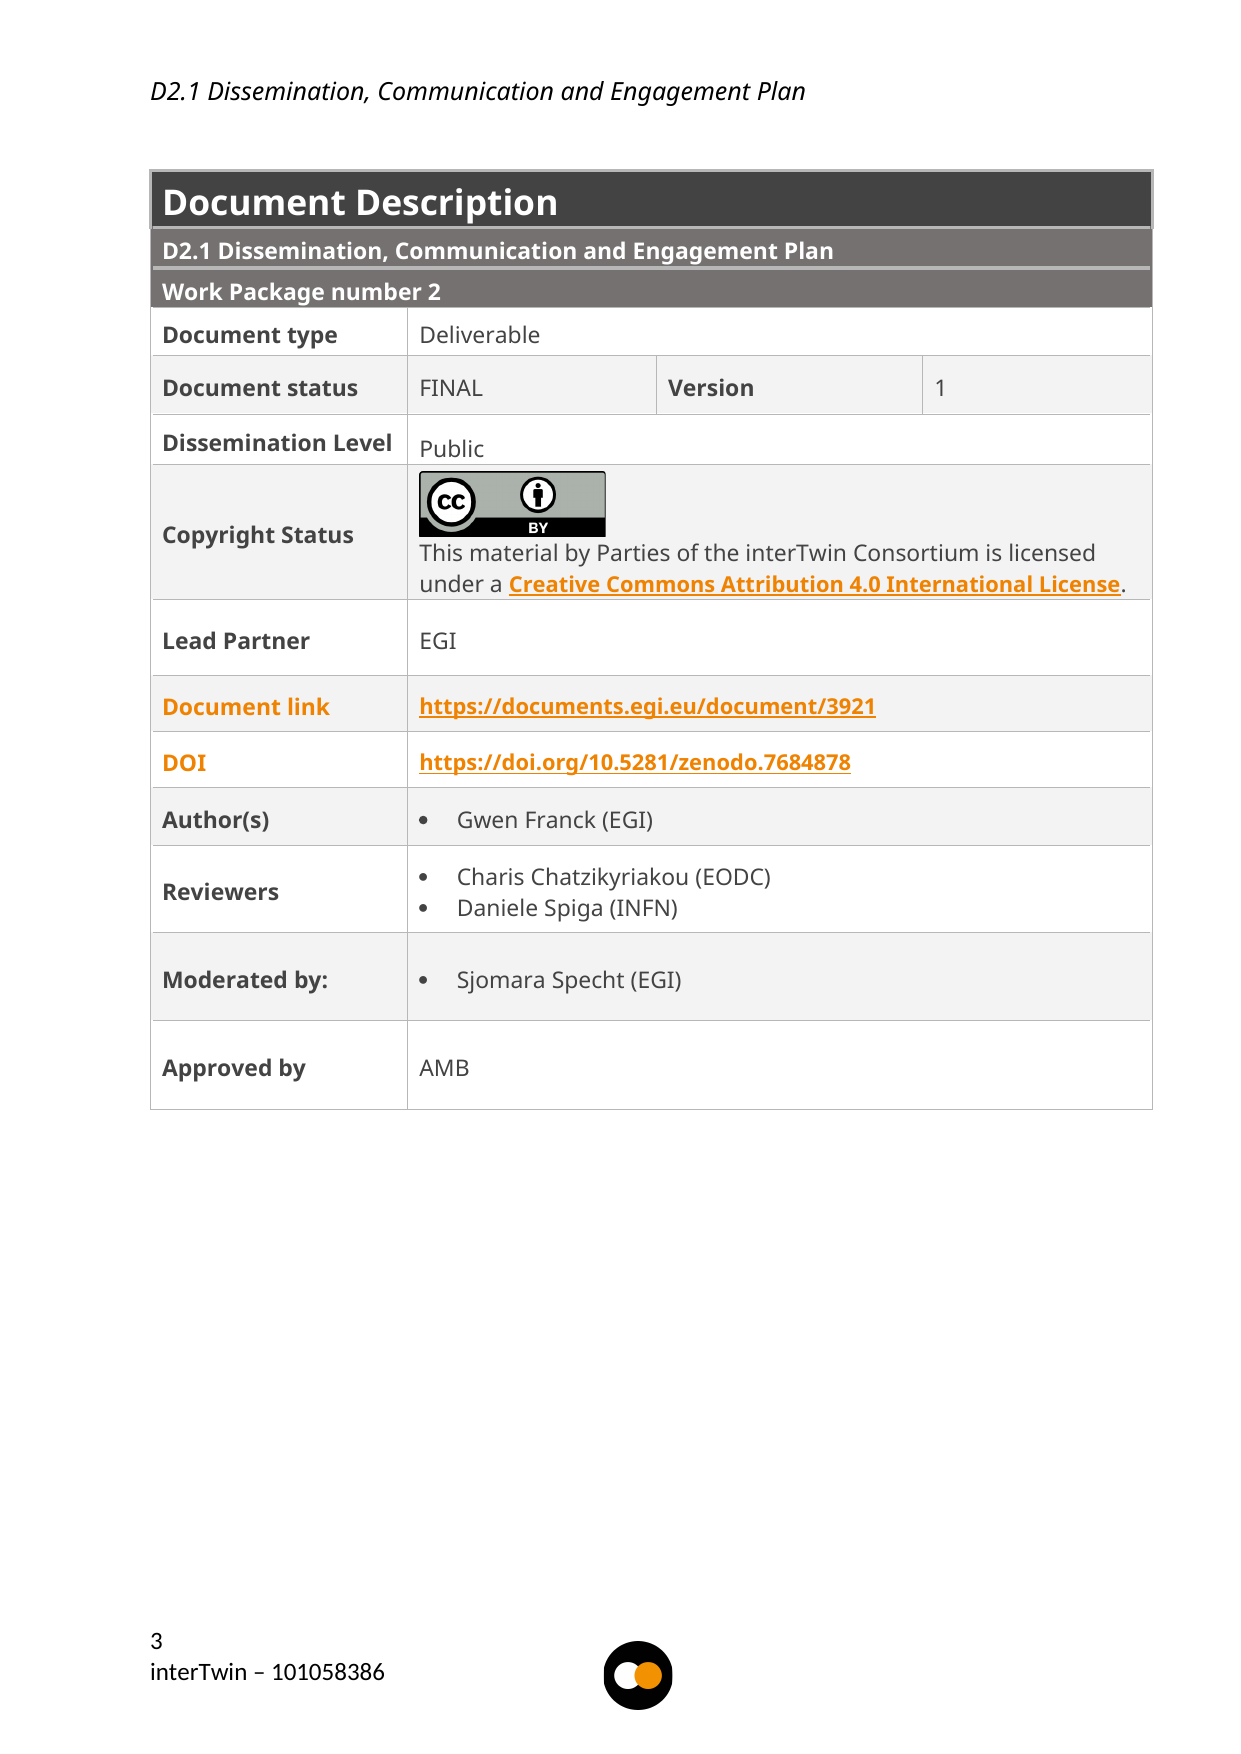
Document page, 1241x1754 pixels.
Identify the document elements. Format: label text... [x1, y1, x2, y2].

table_cell Dissemination Level [151, 414, 407, 464]
table_cell Gwen Franck (EGI) [408, 787, 1152, 845]
table_cell FINAL [408, 356, 656, 413]
table_cell 1 [923, 355, 1152, 413]
picture [603, 1641, 673, 1710]
table_cell DOI [151, 731, 407, 787]
table_cell D2.1 Dissemination, Communication and Engagement Plan [151, 226, 1152, 266]
table_cell Deliverable [408, 307, 1152, 355]
table_cell Sjomara Specht (EGI) [408, 932, 1152, 1020]
table_cell EGI [408, 599, 1152, 675]
table_cell Document type [151, 307, 407, 355]
table_cell Approved by [151, 1020, 407, 1109]
table_cell Copyright Status [151, 464, 407, 599]
table_cell Document link [151, 675, 407, 731]
table_cell Version [657, 356, 922, 413]
table_cell This material by Parties of the interTwin Consortium is licensed under a Creative Commons Attribution 4.0 International License. [408, 464, 1152, 599]
table_cell Reviewers [151, 845, 407, 932]
table_cell Document status [151, 355, 407, 413]
table_cell Author(s) [151, 787, 407, 845]
table_cell Lead Partner [151, 599, 407, 675]
table_cell https://documents.egi.eu/document/3921 [408, 675, 1152, 731]
table_cell AMB [408, 1020, 1152, 1109]
table_cell Public [408, 414, 1152, 464]
table_cell Moderated by: [151, 932, 407, 1020]
picture [419, 471, 606, 537]
table_cell Work Package number 2 [151, 266, 1152, 307]
table_cell Charis Chatzikyriakou (EODC) Daniele Spiga (INFN) [408, 845, 1152, 932]
table_header Document Description [152, 172, 1151, 226]
table_cell https://doi.org/10.5281/zenodo.7684878 [408, 731, 1152, 787]
